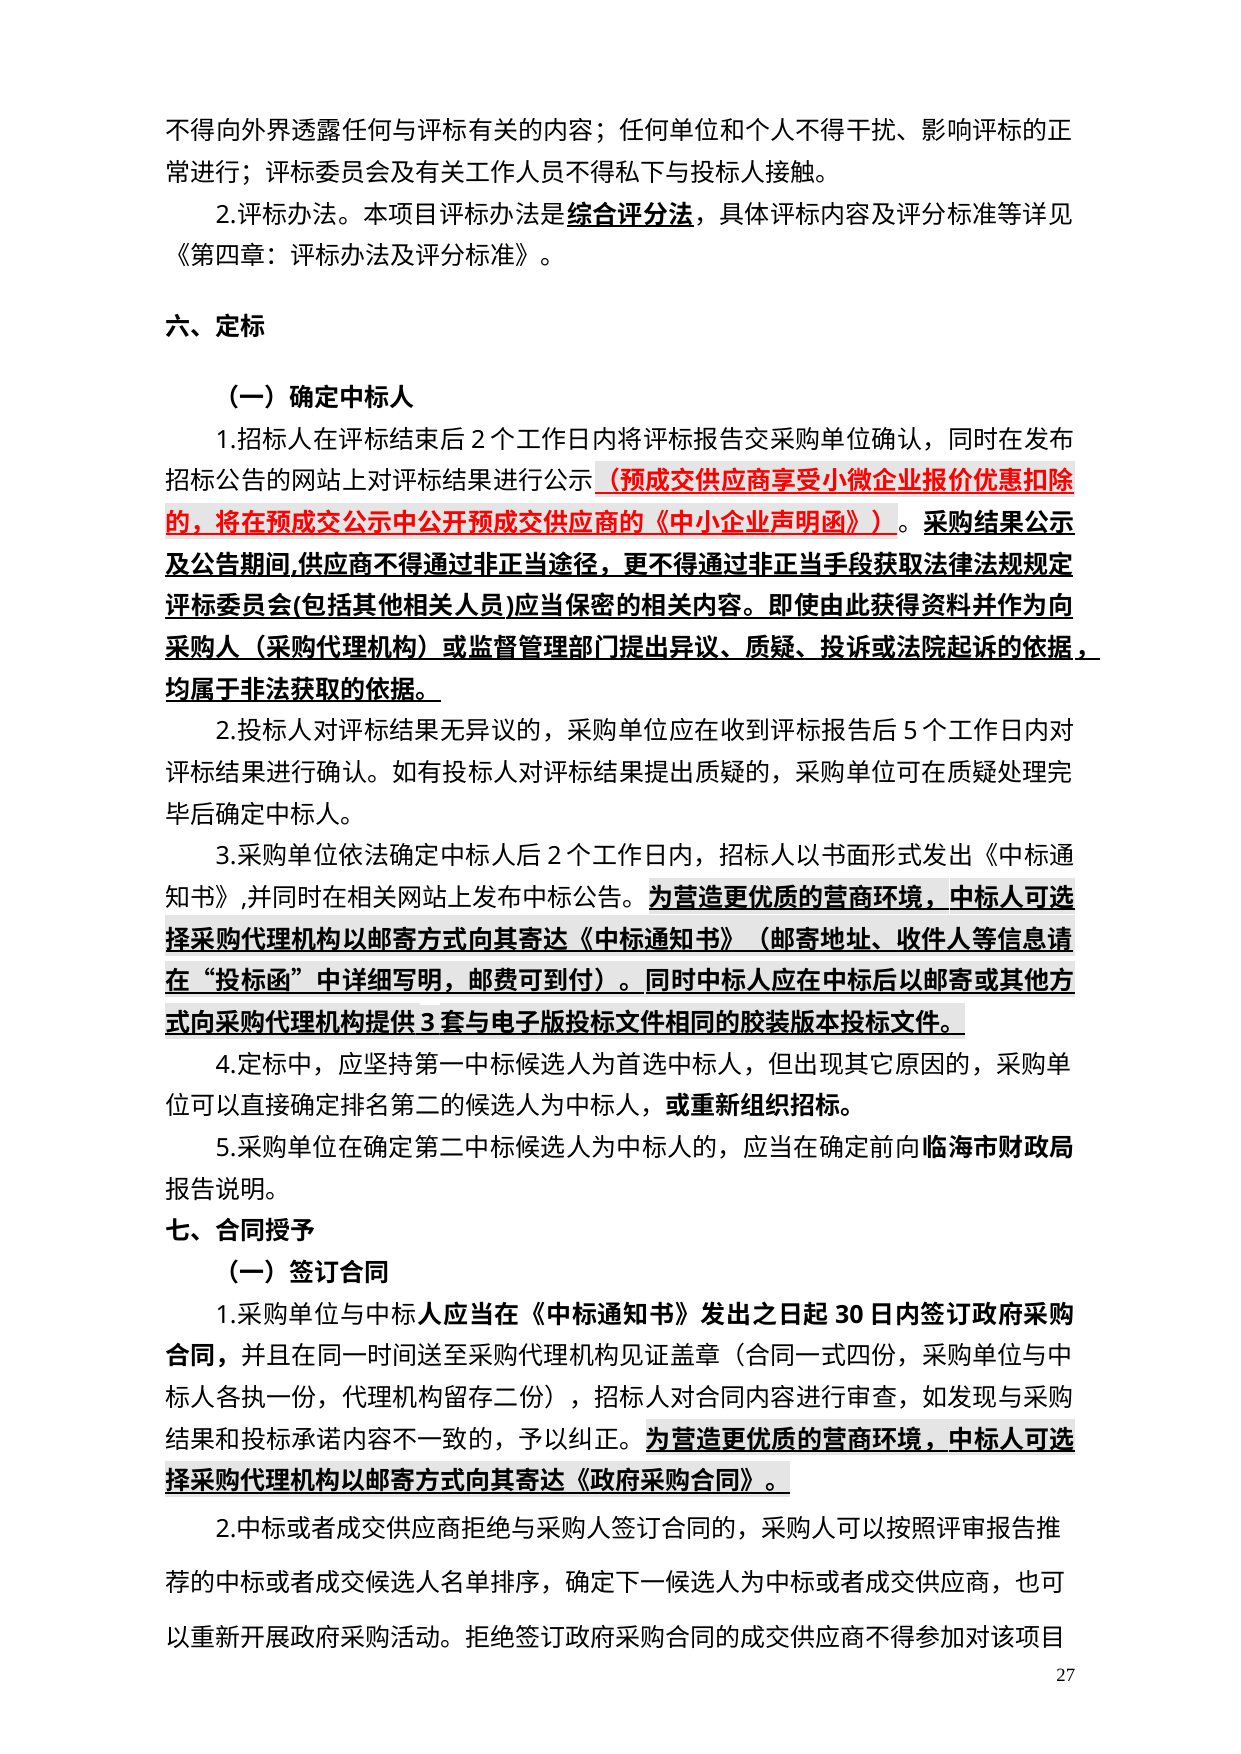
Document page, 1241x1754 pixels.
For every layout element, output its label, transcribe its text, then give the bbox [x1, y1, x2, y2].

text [165, 1508, 1072, 1653]
text 4.定标中，应坚持第一中标候选人为首选中标人，但出现其它原因的，采购单位可以直接确定排名第二的候选人为中标人，或重新组织招标。 [165, 1040, 1075, 1123]
text 七、合同授予 [165, 1206, 1075, 1248]
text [165, 106, 1075, 190]
text 5.采购单位在确定第二中标候选人为中标人的，应当在确定前向临海市财政局报告说明。 [165, 1123, 1075, 1206]
text （一）签订合同 [165, 1248, 1075, 1290]
text （一）确定中标人 [165, 373, 1075, 415]
text 3.采购单位依法确定中标人后2个工作日内，招标人以书面形式发出《中标通知书》,并同时在相关网站上发布中标公告。为营造更优质的营商环境，中标人可选择采购代理机构以邮寄方式向其寄达《中标通知书》（邮寄地址、收件人等信息请在“投标函”中详细写明，邮费可到付）。同时中标人应在中标后以邮寄或其他方式向采购代理机构提供3套与电子版投标文件相同的胶装版本投标文件。 [165, 831, 1075, 915]
text 六、定标 [165, 302, 1075, 344]
text 2.投标人对评标结果无异议的，采购单位应在收到评标报告后5个工作日内对评标结果进行确认。如有投标人对评标结果提出质疑的，采购单位可在质疑处理完毕后确定中标人。 [165, 706, 1075, 831]
text 2.评标办法。本项目评标办法是综合评分法，具体评标内容及评分标准等详见《第四章：评标办法及评分标准》。 [165, 190, 1075, 273]
text 1.采购单位与中标人应当在《中标通知书》发出之日起30日内签订政府采购合同，并且在同一时间送至采购代理机构见证盖章（合同一式四份，采购单位与中标人各执一份，代理机构留存二份），招标人对合同内容进行审查，如发现与采购结果和投标承诺内容不一致的，予以纠正。为营造更优质的营商环境，中标人可选择采购代理机构以邮寄方式向其寄达《政府采购合同》。 [165, 1290, 1075, 1498]
text 1.招标人在评标结束后2个工作日内将评标报告交采购单位确认，同时在发布招标公告的网站上对评标结果进行公示（预成交供应商享受小微企业报价优惠扣除的，将在预成交公示中公开预成交供应商的《中小企业声明函》）。采购结果公示及公告期间,供应商不得通过非正当途径，更不得通过非正当手段获取法律法规规定评标委员会(包括其他相关人员)应当保密的相关内容。即使由此获得资料并作为向采购人（采购代理机构）或监督管理部门提出异议、质疑、投诉或法院起诉的依据，均属于非法获取的依据。 [165, 415, 1075, 706]
text 3.采购单位依法确定中标人后2个工作日内，招标人以书面形式发出《中标通知书》,并同时在相关网站上发布中标公告。为营造更优质的营商环境，中标人可选择采购代理机构以邮寄方式向其寄达《中标通知书》（邮寄地址、收件人等信息请在“投标函”中详细写明，邮费可到付）。同时中标人应在中标后以邮寄或其他方式向采购代理机构提供3套与电子版投标文件相同的胶装版本投标文件。 [165, 997, 1075, 1040]
